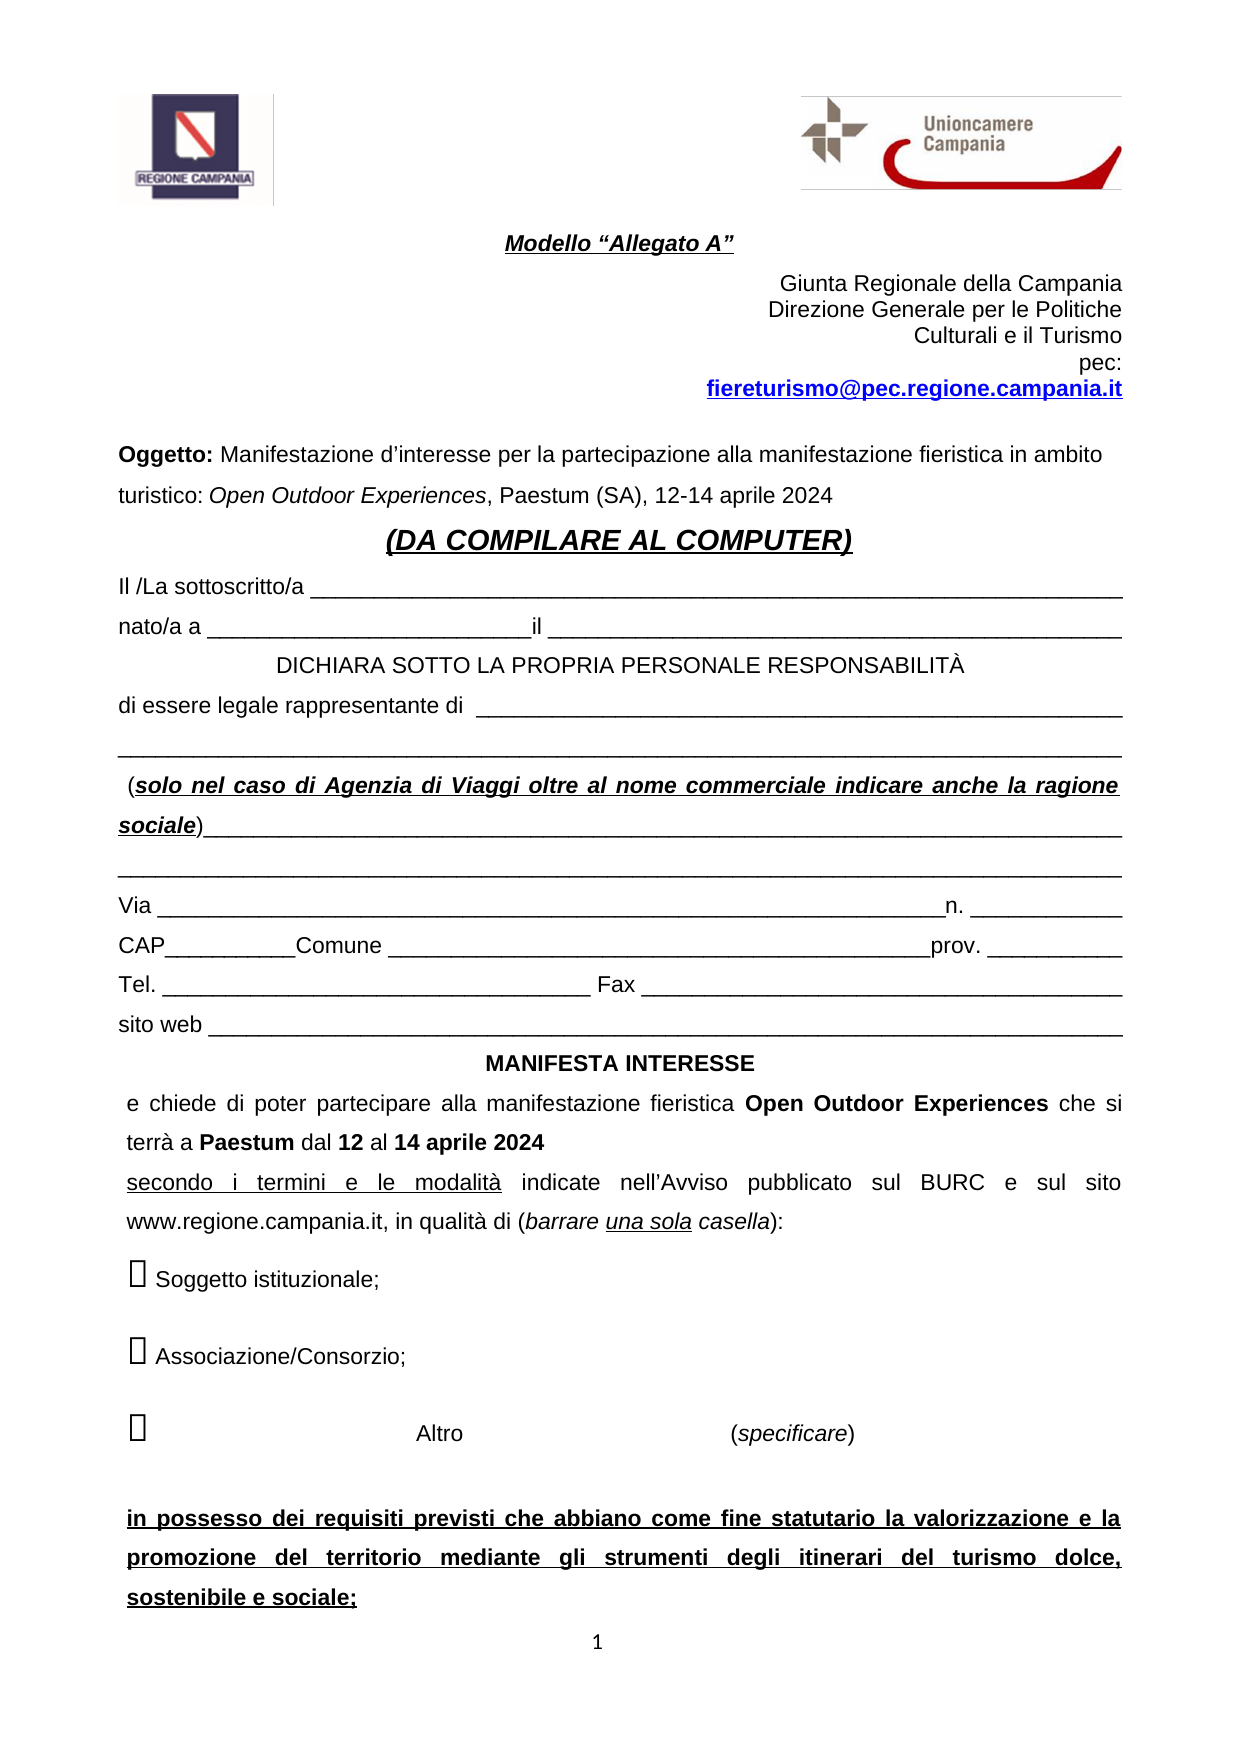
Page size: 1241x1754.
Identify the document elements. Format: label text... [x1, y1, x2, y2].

text (solo nel caso di Agenzia di Viaggi oltre al nome commerciale indicare anche la ragione sociale) [118, 772, 1122, 838]
text nato/a a il [118, 613, 1122, 639]
text  Associazione/Consorzio; [126, 1324, 1122, 1375]
text (DA COMPILARE AL COMPUTER) [118, 523, 1122, 557]
text Tel. Fax [118, 971, 1122, 998]
text in possesso dei requisiti previsti che abbiano come fine statutario la valorizzazione e la promozione del territorio mediante gli strumenti degli itinerari del turismo dolce, sostenibile e sociale; [126, 1568, 1122, 1610]
text di essere legale rappresentante di [118, 692, 1122, 718]
text Direzione Generale per le Politiche [118, 296, 1122, 322]
text CAP Comune prov. [118, 932, 1122, 958]
text pec: fiereturismo@pec.regione.campania.it [561, 348, 1122, 401]
text  Soggetto istituzionale; [126, 1248, 1122, 1299]
text Via n. [118, 892, 1122, 919]
text Oggetto: Manifestazione d’interesse per la partecipazione alla manifestazione fieristica in ambito turistico: Open Outdoor Experiences, Paestum (SA), 12-14 aprile 2024 [118, 441, 1122, 509]
text DICHIARA SOTTO LA PROPRIA PERSONALE RESPONSABILITÀ [118, 652, 1122, 679]
text Il /La sottoscritto/a [118, 573, 1122, 600]
text sito web [118, 1011, 1122, 1037]
text secondo i termini e le modalità indicate nell’Avviso pubblicato sul BURC e sul sito www.regione.campania.it, in qualità di (barrare una sola casella): [126, 1169, 1122, 1235]
text MANIFESTA INTERESSE [118, 1050, 1122, 1077]
text Giunta Regionale della Campania [118, 269, 1122, 296]
text Modello “Allegato A” [118, 230, 1122, 256]
text Culturali e il Turismo [118, 322, 1122, 348]
text in possesso dei requisiti previsti che abbiano come fine statutario la valorizzazione e la promozione del territorio mediante gli strumenti degli itinerari del turismo dolce, sostenibile e sociale; [126, 1504, 1122, 1567]
text e chiede di poter partecipare alla manifestazione fieristica Open Outdoor Experiences che si terrà a Paestum dal 12 al 14 aprile 2024 [126, 1090, 1122, 1156]
text  Altro (specificare) [126, 1401, 1122, 1491]
picture [118, 94, 1122, 206]
